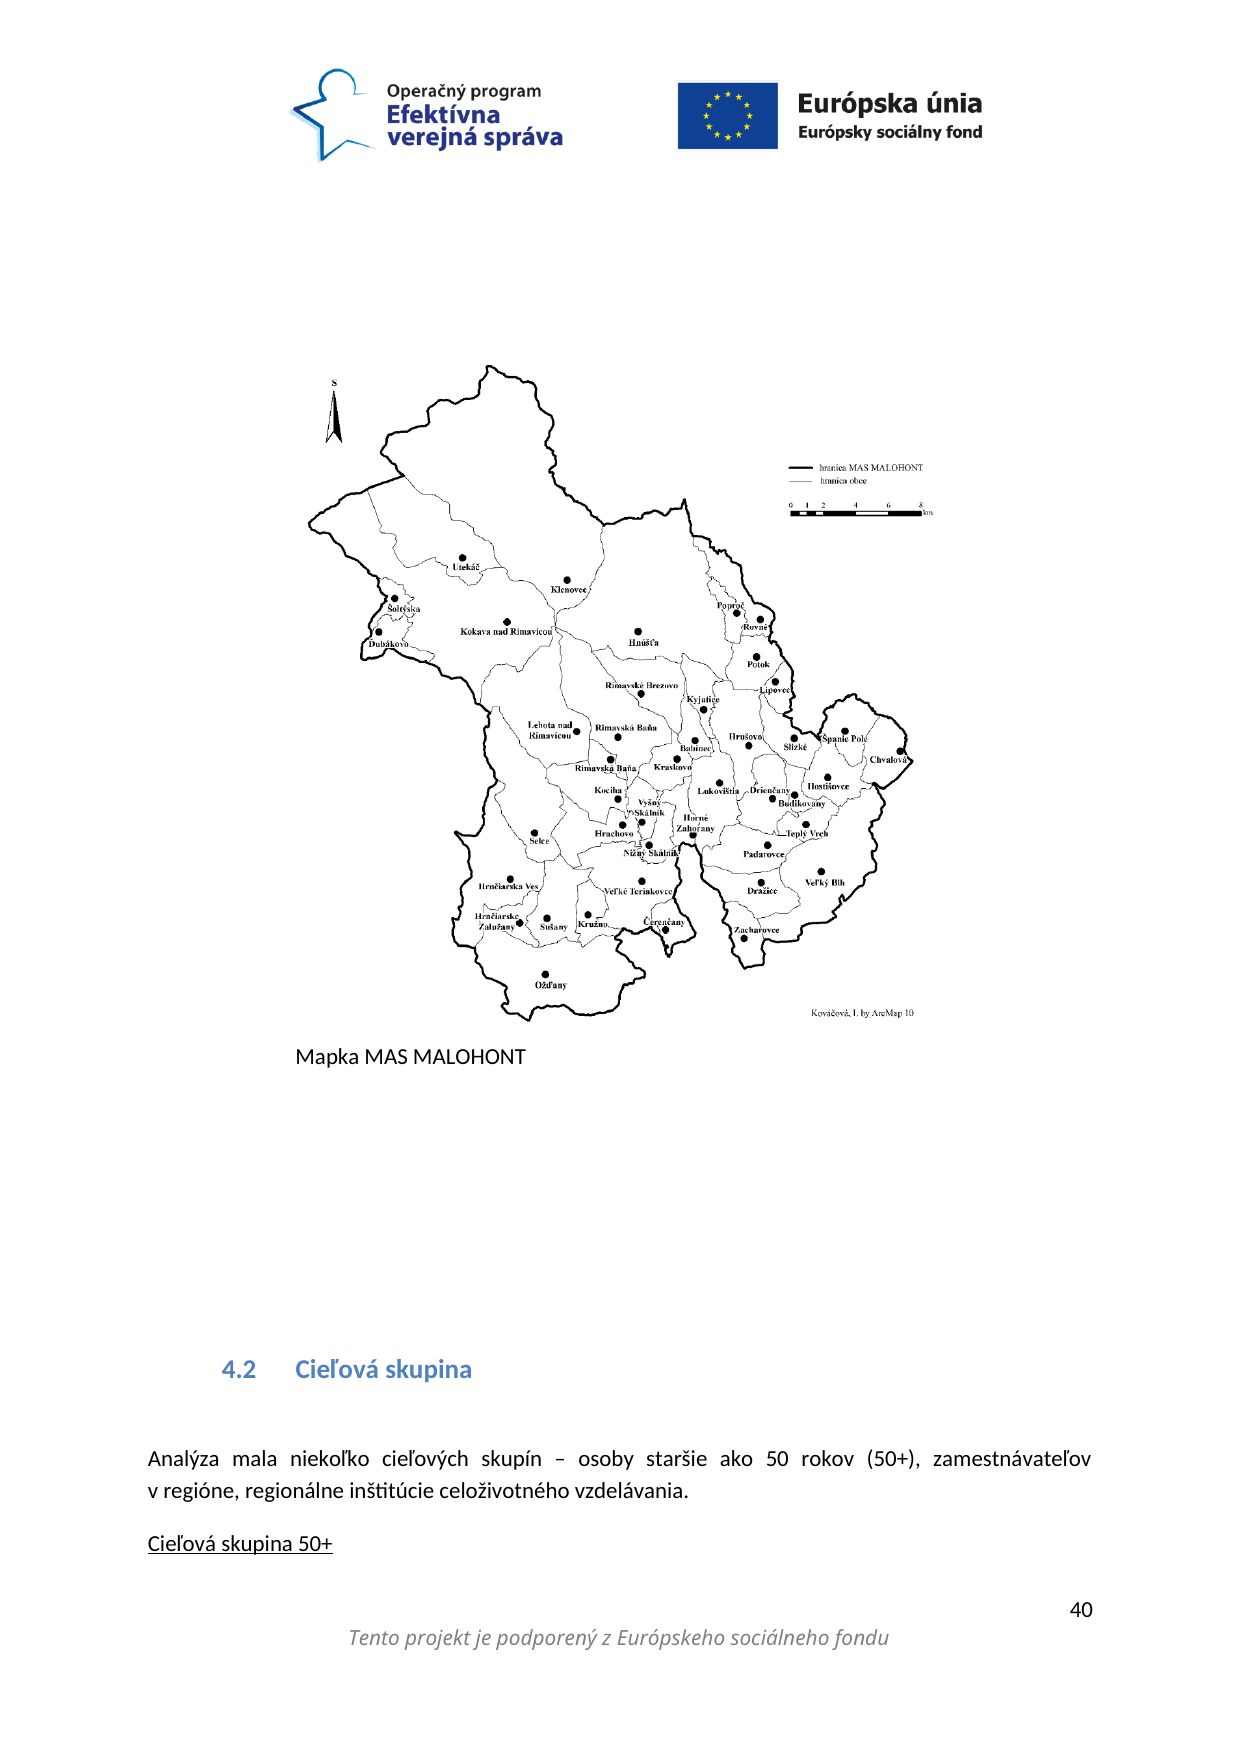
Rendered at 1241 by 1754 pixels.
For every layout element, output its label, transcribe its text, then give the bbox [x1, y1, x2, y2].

text Analýza mala niekoľko cieľových skupín – osoby staršie ako 50 rokov (50+), zamestnávateľov v regióne, regionálne inštitúcie celoživotného vzdelávania. [148, 1444, 1093, 1504]
list Mapka MAS MALOHONT [223, 1042, 1093, 1070]
picture [264, 61, 1008, 185]
subtitle Cieľová skupina [222, 1353, 1093, 1386]
picture [295, 357, 977, 1038]
text Cieľová skupina 50+ [148, 1529, 1093, 1557]
